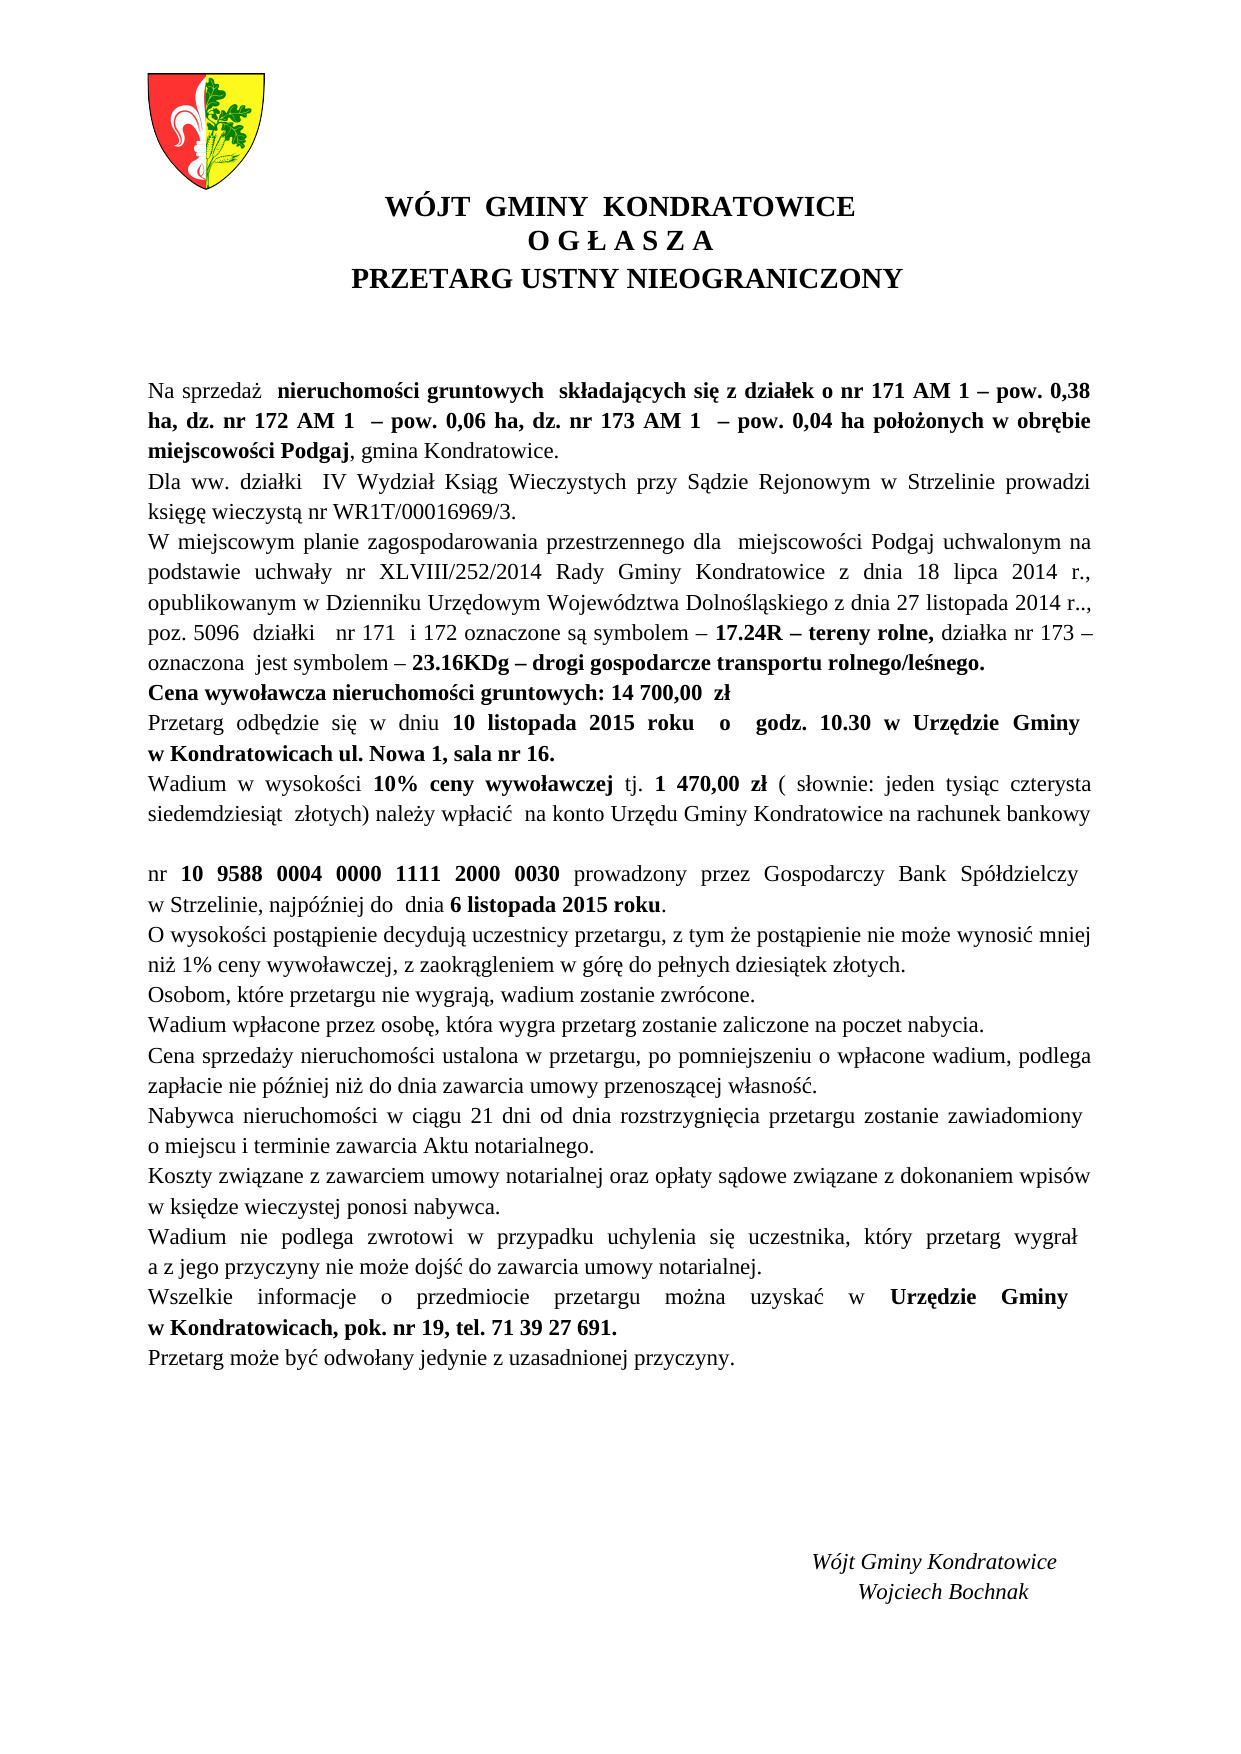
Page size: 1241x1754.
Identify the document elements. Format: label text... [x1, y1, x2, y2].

text Cena wywoławcza nieruchomości gruntowych: 14 700,00 zł [148, 679, 1093, 706]
picture [147, 73, 265, 190]
text Nabywca nieruchomości w ciągu 21 dni od dnia rozstrzygnięcia przetargu zostanie zawiadomiony o miejscu i terminie zawarcia Aktu notarialnego. [148, 1102, 1093, 1159]
text O wysokości postąpienie decydują uczestnicy przetargu, z tym że postąpienie nie może wynosić mniej niż 1% ceny wywoławczej, z zaokrągleniem w górę do pełnych dziesiątek złotych. [148, 921, 1093, 977]
text Wszelkie informacje o przedmiocie przetargu można uzyskać w Urzędzie Gminy w Kondratowicach, pok. nr 19, tel. 71 39 27 691. [148, 1283, 1093, 1340]
text Przetarg może być odwołany jedynie z uzasadnionej przyczyny. [148, 1344, 1093, 1370]
text Wadium w wysokości 10% ceny wywoławczej tj. 1 470,00 zł ( słownie: jeden tysiąc czterysta siedemdziesiąt złotych) należy wpłacić na konto Urzędu Gminy Kondratowice na rachunek bankowy nr 10 9588 0004 0000 1111 2000 0030 prowadzony przez Gospodarczy Bank Spółdzielczy w Strzelinie, najpóźniej do dnia 6 listopada 2015 roku. [148, 770, 1093, 917]
text Koszty związane z zawarciem umowy notarialnej oraz opłaty sądowe związane z dokonaniem wpisów w księdze wieczystej ponosi nabywca. [148, 1162, 1093, 1219]
text Osobom, które przetargu nie wygrają, wadium zostanie zwrócone. [148, 981, 1093, 1008]
text Wadium nie podlega zwrotowi w przypadku uchylenia się uczestnika, który przetarg wygrał a z jego przyczyny nie może dojść do zawarcia umowy notarialnej. [148, 1223, 1093, 1279]
text W miejscowym planie zagospodarowania przestrzennego dla miejscowości Podgaj uchwalonym na podstawie uchwały nr XLVIII/252/2014 Rady Gminy Kondratowice z dnia 18 lipca 2014 r., opublikowanym w Dzienniku Urzędowym Województwa Dolnośląskiego z dnia 27 listopada 2014 r.., poz. 5096 działki nr 171 i 172 oznaczone są symbolem – 17.24R – tereny rolne, działka nr 173 – oznaczona jest symbolem – 23.16KDg – drogi gospodarcze transportu rolnego/leśnego. [148, 528, 1093, 675]
text Wadium wpłacone przez osobę, która wygra przetarg zostanie zaliczone na poczet nabycia. [148, 1011, 1093, 1038]
text Wójt Gminy Kondratowice [811, 1548, 1093, 1574]
text O G Ł A S Z A [148, 223, 1093, 256]
text Cena sprzedaży nieruchomości ustalona w przetargu, po pomniejszeniu o wpłacone wadium, podlega zapłacie nie później niż do dnia zawarcia umowy przenoszącej własność. [148, 1042, 1093, 1098]
text Dla ww. działki IV Wydział Ksiąg Wieczystych przy Sądzie Rejonowym w Strzelinie prowadzi księgę wieczystą nr WR1T/00016969/3. [148, 468, 1093, 524]
text Przetarg odbędzie się w dniu 10 listopada 2015 roku o godz. 10.30 w Urzędzie Gminy w Kondratowicach ul. Nowa 1, sala nr 16. [148, 709, 1093, 766]
text WÓJT GMINY KONDRATOWICE [148, 189, 1093, 223]
text Na sprzedaż nieruchomości gruntowych składających się z działek o nr 171 AM 1 – pow. 0,38 ha, dz. nr 172 AM 1 – pow. 0,06 ha, dz. nr 173 AM 1 – pow. 0,04 ha położonych w obrębie miejscowości Podgaj, gmina Kondratowice. [148, 377, 1093, 464]
text PRZETARG USTNY NIEOGRANICZONY [148, 261, 1093, 295]
text Wojciech Bochnak [811, 1578, 1093, 1604]
